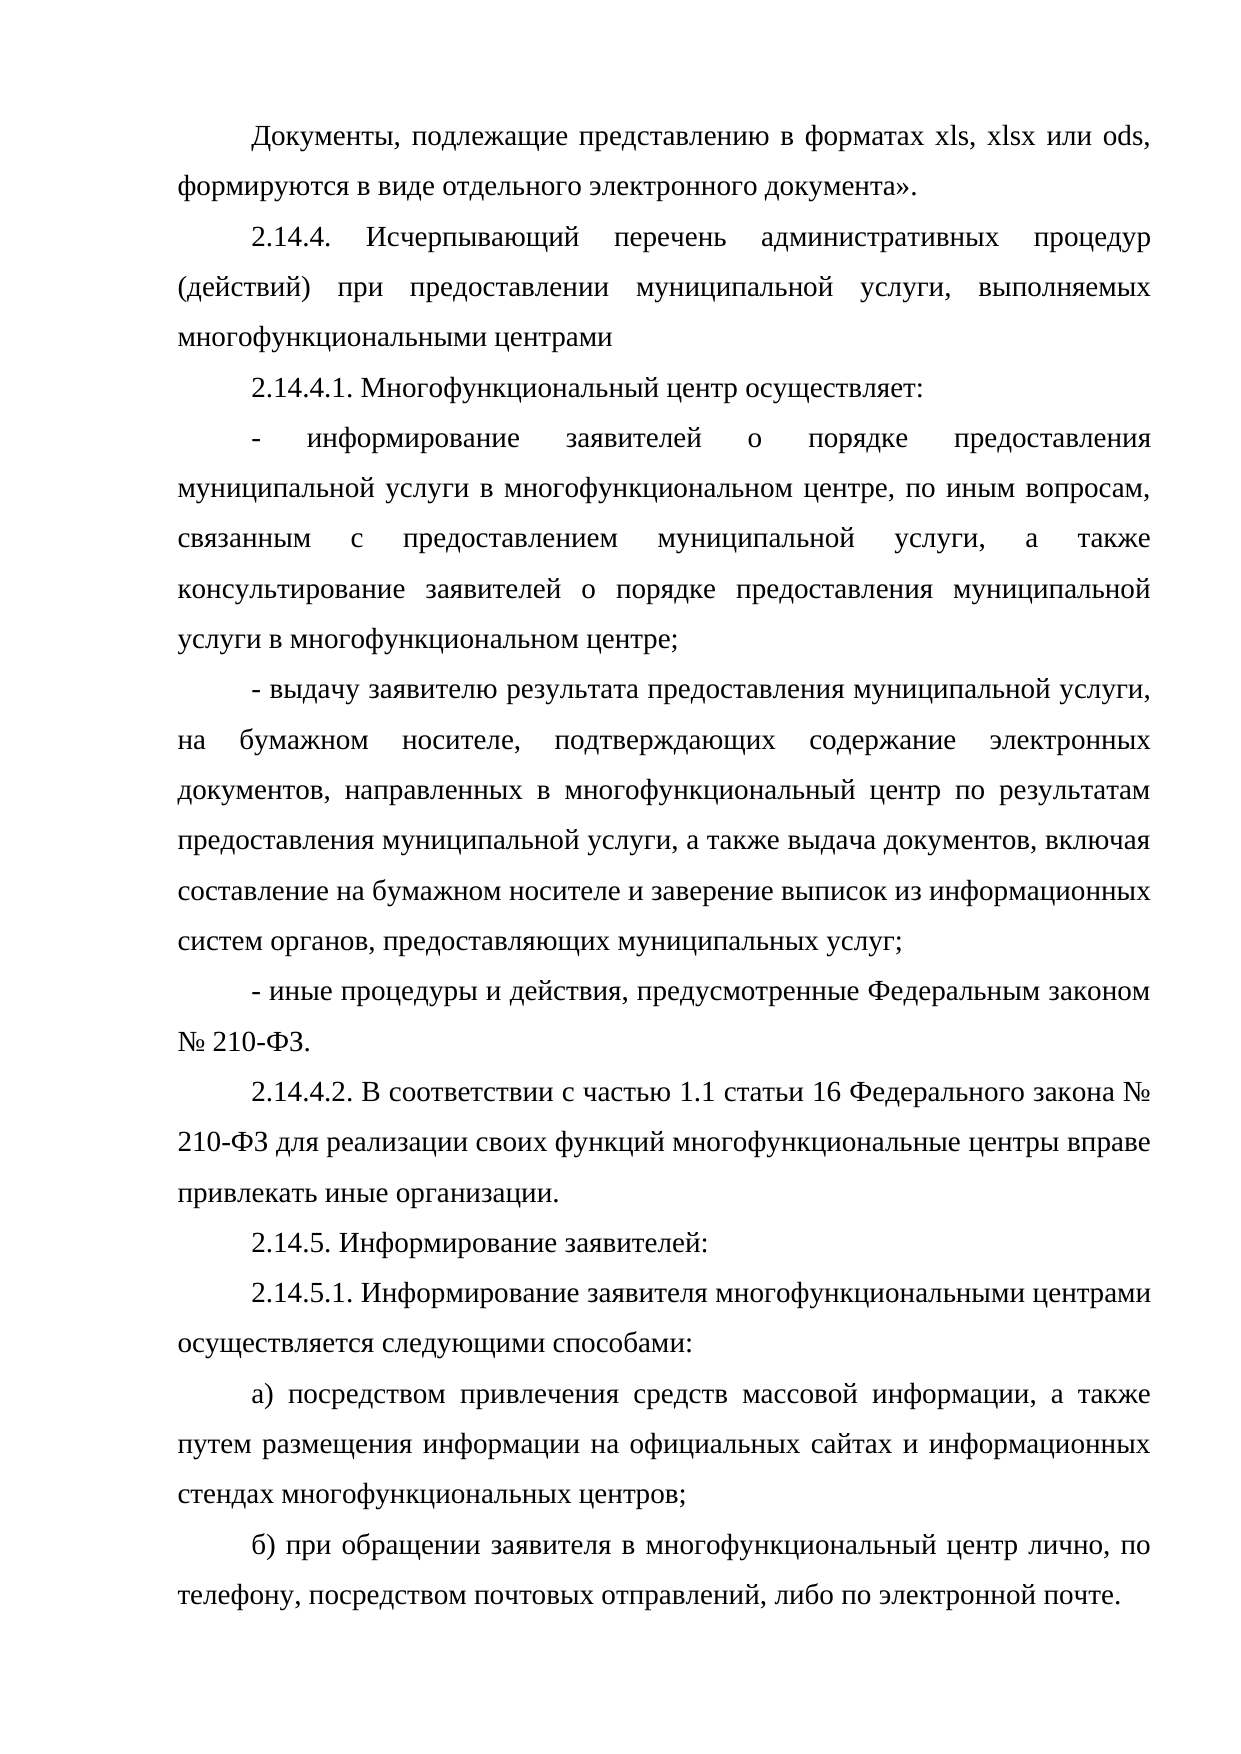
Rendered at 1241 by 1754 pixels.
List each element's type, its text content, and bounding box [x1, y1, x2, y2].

text б) при обращении заявителя в многофункциональный центр лично, по телефону, посредством почтовых отправлений, либо по электронной почте. [177, 1527, 1152, 1611]
text - выдачу заявителю результата предоставления муниципальной услуги, на бумажном носителе, подтверждающих содержание электронных документов, направленных в многофункциональный центр по результатам предоставления муниципальной услуги, а также выдача документов, включая составление на бумажном носителе и заверение выписок из информационных систем органов, предоставляющих муниципальных услуг; [177, 672, 1152, 957]
text 2.14.5. Информирование заявителей: [177, 1225, 1152, 1258]
text - информирование заявителей о порядке предоставления муниципальной услуги в многофункциональном центре, по иным вопросам, связанным с предоставлением муниципальной услуги, а также консультирование заявителей о порядке предоставления муниципальной услуги в многофункциональном центре; [177, 420, 1152, 655]
text 2.14.4. Исчерпывающий перечень административных процедур (действий) при предоставлении муниципальной услуги, выполняемых многофункциональными центрами [177, 219, 1152, 353]
text 2.14.5.1. Информирование заявителя многофункциональными центрами осуществляется следующими способами: [177, 1275, 1152, 1359]
text 2.14.4.1. Многофункциональный центр осуществляет: [177, 370, 1152, 403]
text 2.14.4.2. В соответствии с частью 1.1 статьи 16 Федерального закона № 210-ФЗ для реализации своих функций многофункциональные центры вправе привлекать иные организации. [177, 1074, 1152, 1208]
text Документы, подлежащие представлению в форматах xls, xlsx или ods, формируются в виде отдельного электронного документа». [177, 118, 1152, 202]
text - иные процедуры и действия, предусмотренные Федеральным законом № 210-ФЗ. [177, 973, 1152, 1057]
text а) посредством привлечения средств массовой информации, а также путем размещения информации на официальных сайтах и информационных стендах многофункциональных центров; [177, 1376, 1152, 1510]
